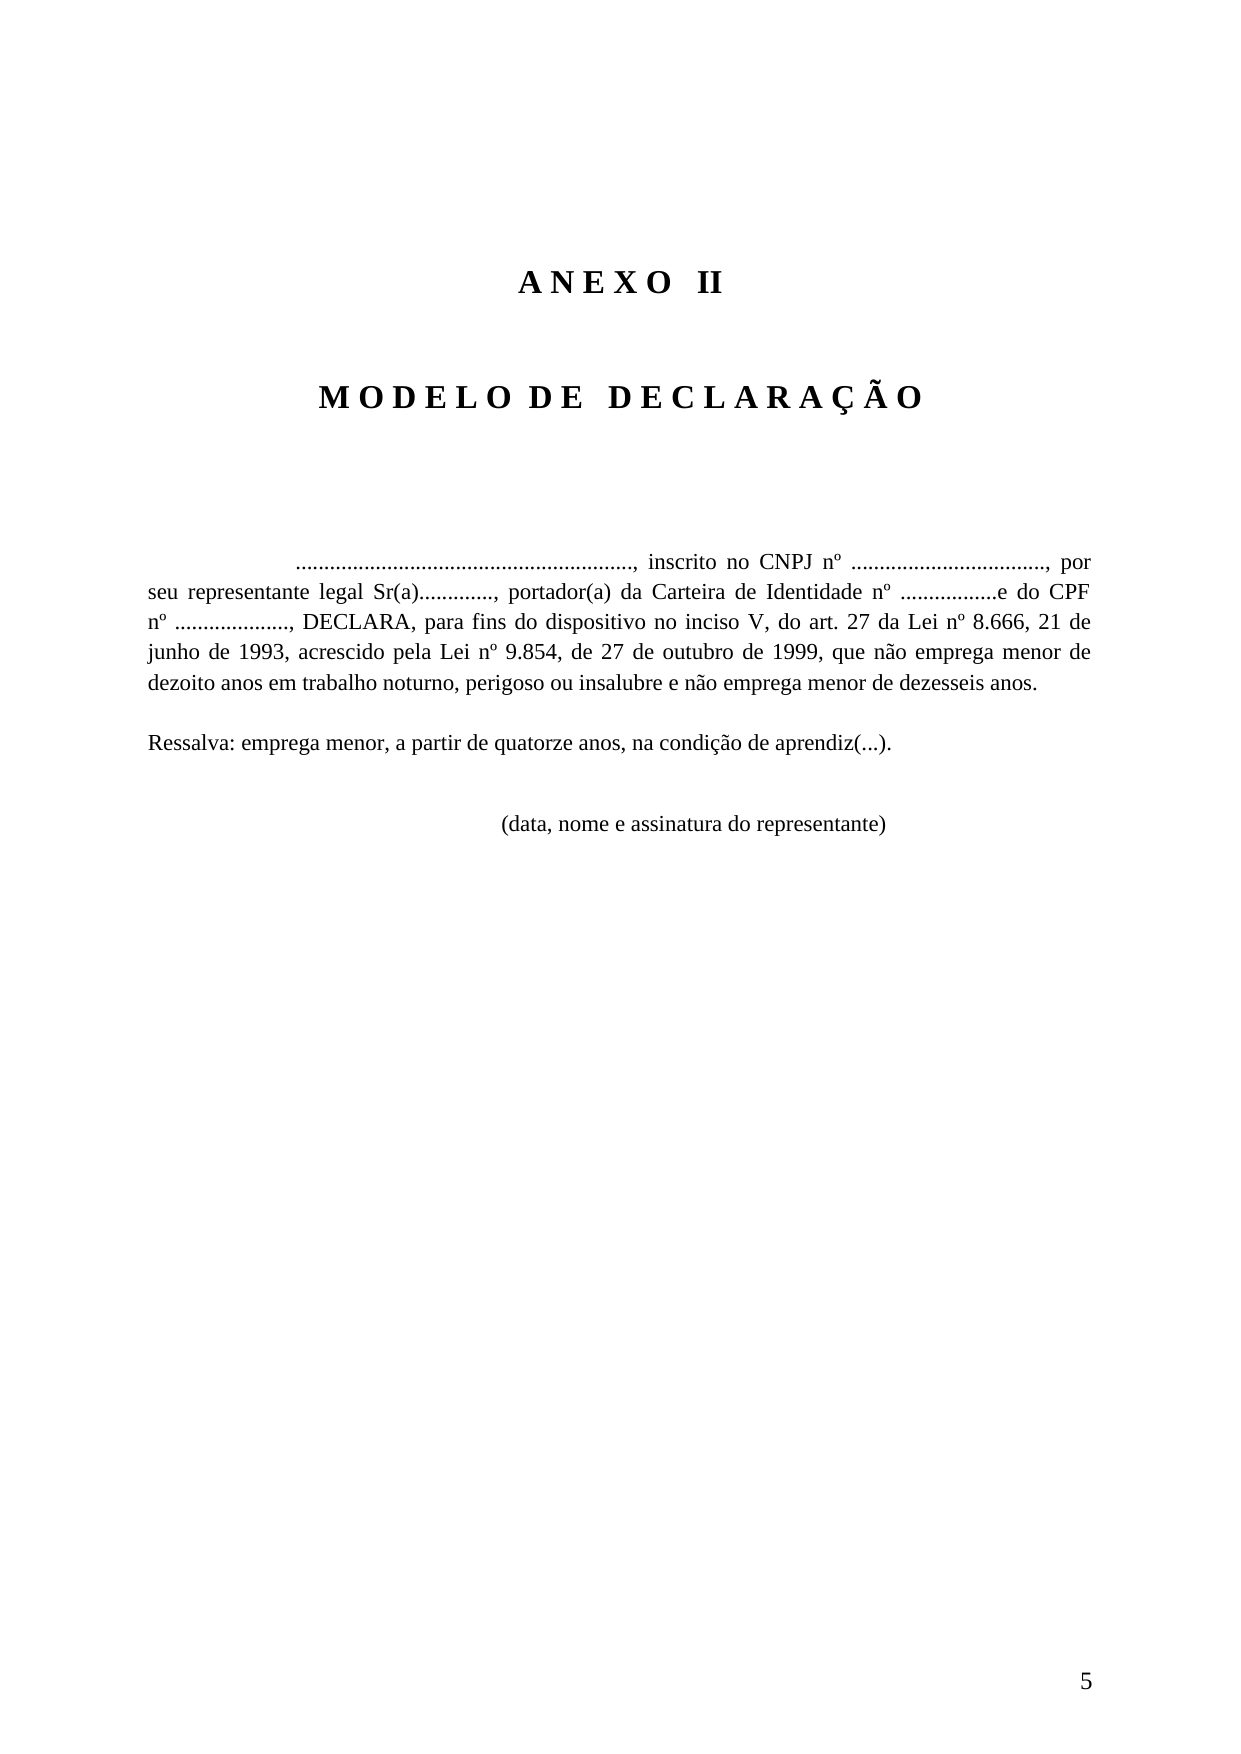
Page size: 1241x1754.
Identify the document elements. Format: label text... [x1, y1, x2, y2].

text A N E X O II [148, 263, 1092, 301]
text (data, nome e assinatura do representante) [148, 809, 1092, 836]
text Ressalva: emprega menor, a partir de quatorze anos, na condição de aprendiz(...). [148, 729, 1092, 755]
text M O D E L O D E D E C L A R A Ç Ã O [148, 378, 1092, 416]
text ..........................................................., inscrito no CNPJ nº .................................., por seu representante legal Sr(a)............., portador(a) da Carteira de Identidade nº .................e do CPF nº ...................., DECLARA, para fins do dispositivo no inciso V, do art. 27 da Lei nº 8.666, 21 de junho de 1993, acrescido pela Lei nº 9.854, de 27 de outubro de 1999, que não emprega menor de dezoito anos em trabalho noturno, perigoso ou insalubre e não emprega menor de dezesseis anos. [148, 548, 1092, 695]
